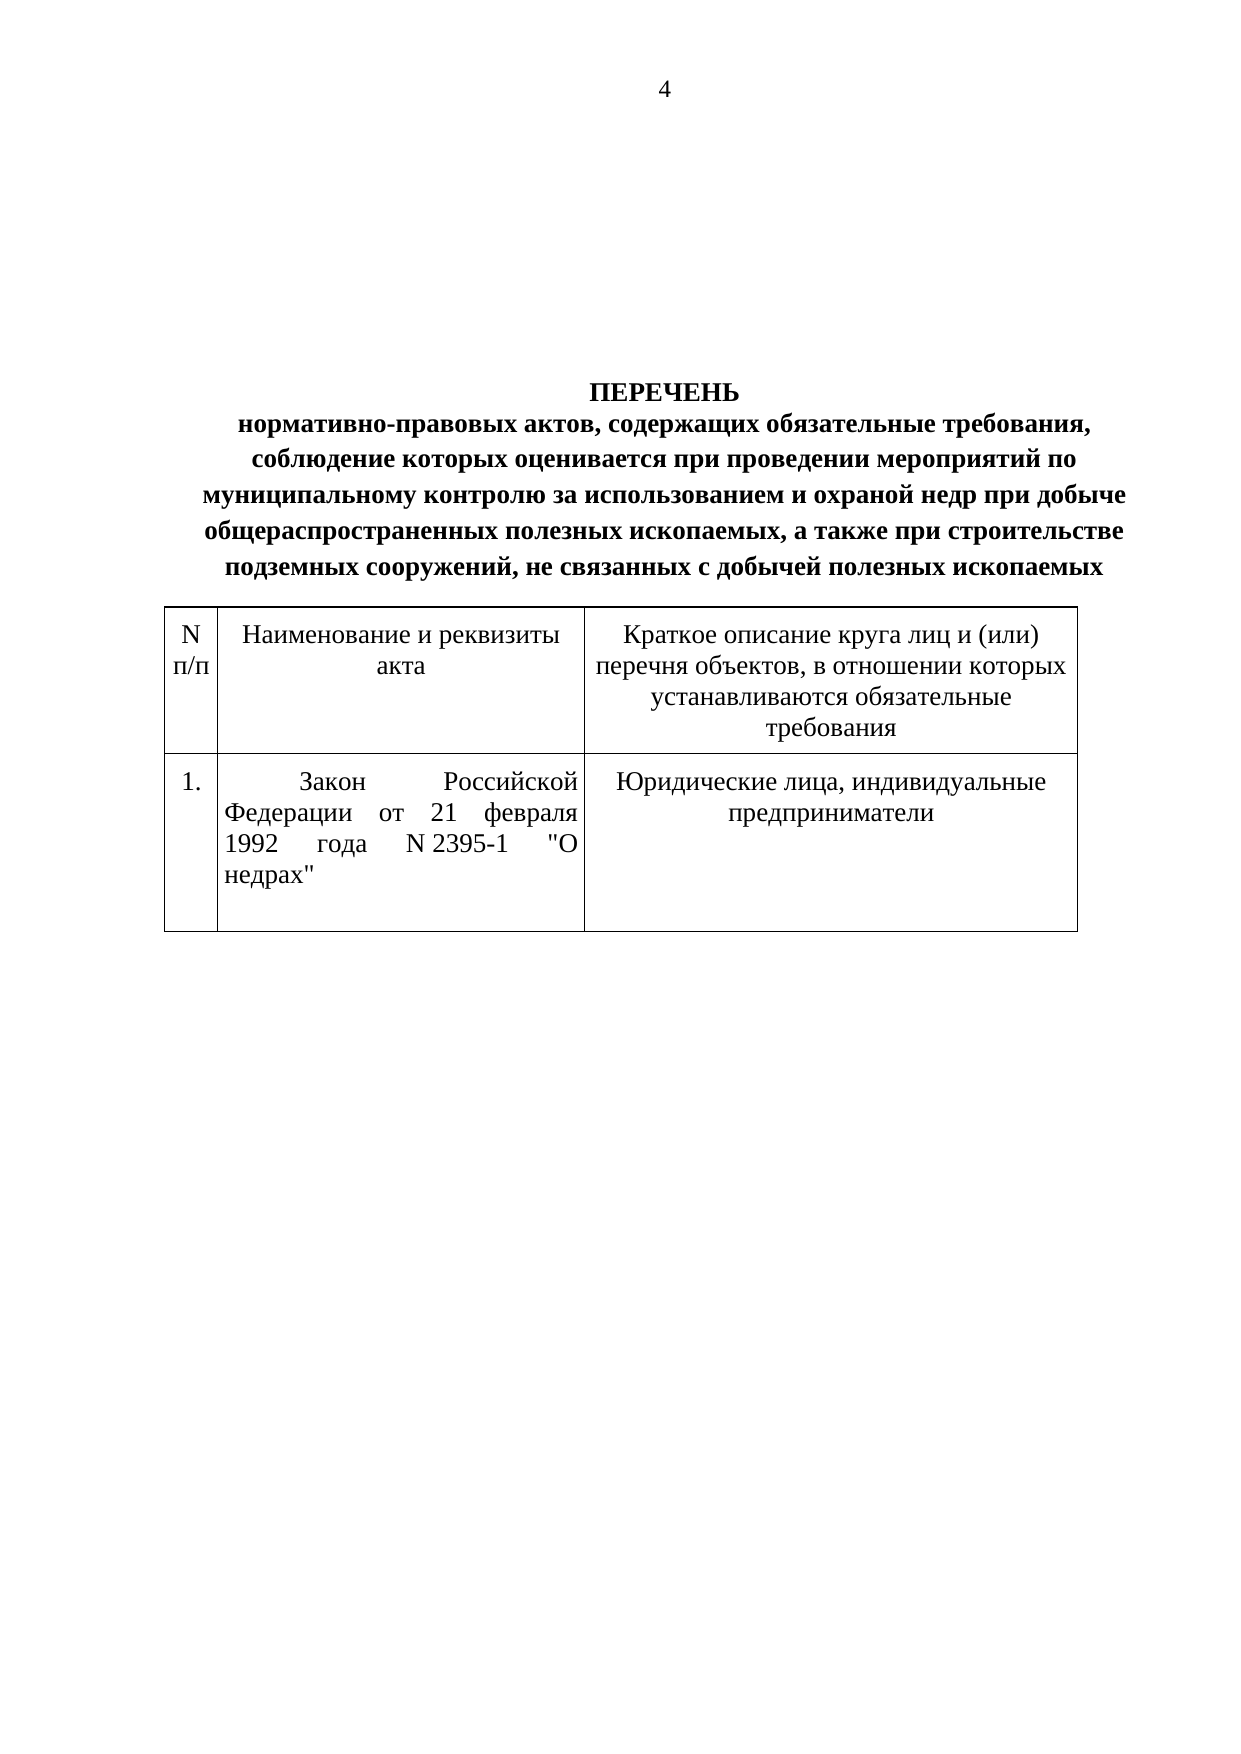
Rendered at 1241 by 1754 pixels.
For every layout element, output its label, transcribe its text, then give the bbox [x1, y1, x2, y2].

table_header Наименование и реквизиты акта [218, 608, 584, 753]
table_cell Закон Российской Федерации от 21 февраля 1992 года N 2395-1 "О недрах" [218, 754, 584, 931]
table_header N п/п [165, 608, 217, 753]
table_cell Юридические лица, индивидуальные предприниматели [585, 754, 1077, 931]
text нормативно-правовых актов, содержащих обязательные требования, соблюдение которых оценивается при проведении мероприятий по муниципальному контролю за использованием и охраной недр при добыче общераспространенных полезных ископаемых, а также при строительстве подземных сооружений, не связанных с добычей полезных ископаемых [177, 407, 1152, 581]
text ПЕРЕЧЕНЬ [177, 376, 1152, 407]
table_header Краткое описание круга лиц и (или) перечня объектов, в отношении которых устанавливаются обязательные требования [585, 608, 1077, 753]
table_cell 1. [165, 754, 217, 931]
